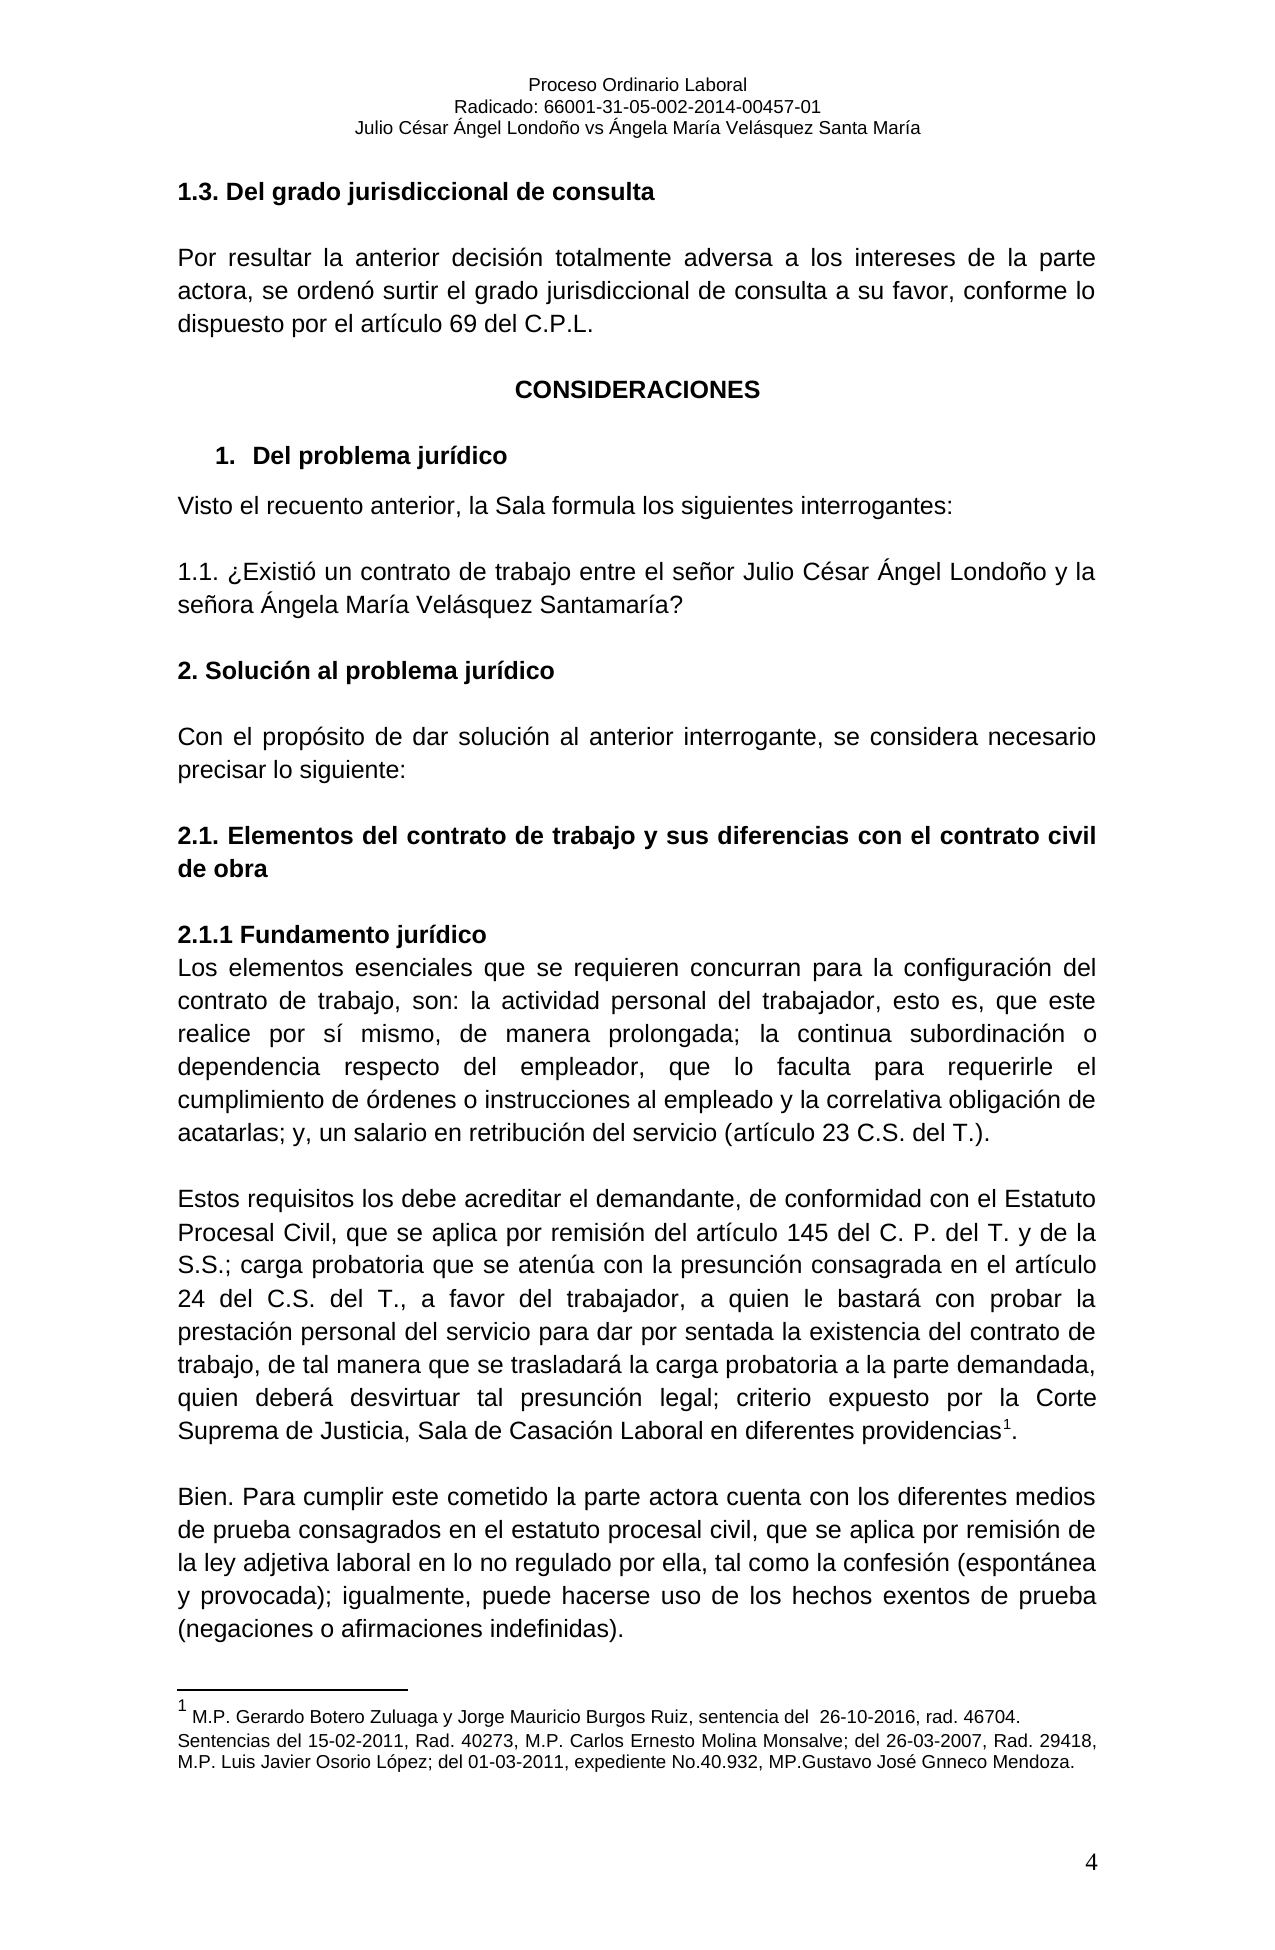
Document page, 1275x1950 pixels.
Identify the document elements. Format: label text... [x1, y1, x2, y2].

text Los elementos esenciales que se requieren concurran para la configuración del contrato de trabajo, son: la actividad personal del trabajador, esto es, que este realice por sí mismo, de manera prolongada; la continua subordinación o dependencia respecto del empleador, que lo faculta para requerirle el cumplimiento de órdenes o instrucciones al empleado y la correlativa obligación de acatarlas; y, un salario en retribución del servicio (artículo 23 C.S. del T.). [177, 953, 1098, 1147]
list Del problema jurídico [215, 441, 1098, 470]
text 1.1. ¿Existió un contrato de trabajo entre el señor Julio César Ángel Londoño y la señora Ángela María Velásquez Santamaría? [177, 557, 1098, 619]
text Con el propósito de dar solución al anterior interrogante, se considera necesario precisar lo siguiente: [177, 722, 1098, 784]
text Visto el recuento anterior, la Sala formula los siguientes interrogantes: [177, 491, 1098, 520]
text Por resultar la anterior decisión totalmente adversa a los intereses de la parte actora, se ordenó surtir el grado jurisdiccional de consulta a su favor, conforme lo dispuesto por el artículo 69 del C.P.L. [177, 243, 1098, 338]
text 1.3. Del grado jurisdiccional de consulta [177, 177, 1098, 206]
text Estos requisitos los debe acreditar el demandante, de conformidad con el Estatuto Procesal Civil, que se aplica por remisión del artículo 145 del C. P. del T. y de la S.S.; carga probatoria que se atenúa con la presunción consagrada en el artículo 24 del C.S. del T., a favor del trabajador, a quien le bastará con probar la prestación personal del servicio para dar por sentada la existencia del contrato de trabajo, de tal manera que se trasladará la carga probatoria a la parte demandada, quien deberá desvirtuar tal presunción legal; criterio expuesto por la Corte Suprema de Justicia, Sala de Casación Laboral en diferentes providencias. [177, 1184, 1098, 1444]
text 2.1. Elementos del contrato de trabajo y sus diferencias con el contrato civil de obra [177, 821, 1098, 883]
text Bien. Para cumplir este cometido la parte actora cuenta con los diferentes medios de prueba consagrados en el estatuto procesal civil, que se aplica por remisión de la ley adjetiva laboral en lo no regulado por ella, tal como la confesión (espontánea y provocada); igualmente, puede hacerse uso de los hechos exentos de prueba (negaciones o afirmaciones indefinidas). [177, 1482, 1098, 1642]
text 2.1.1 Fundamento jurídico [177, 920, 1098, 949]
text 2. Solución al problema jurídico [177, 656, 1098, 685]
text CONSIDERACIONES [177, 375, 1098, 404]
